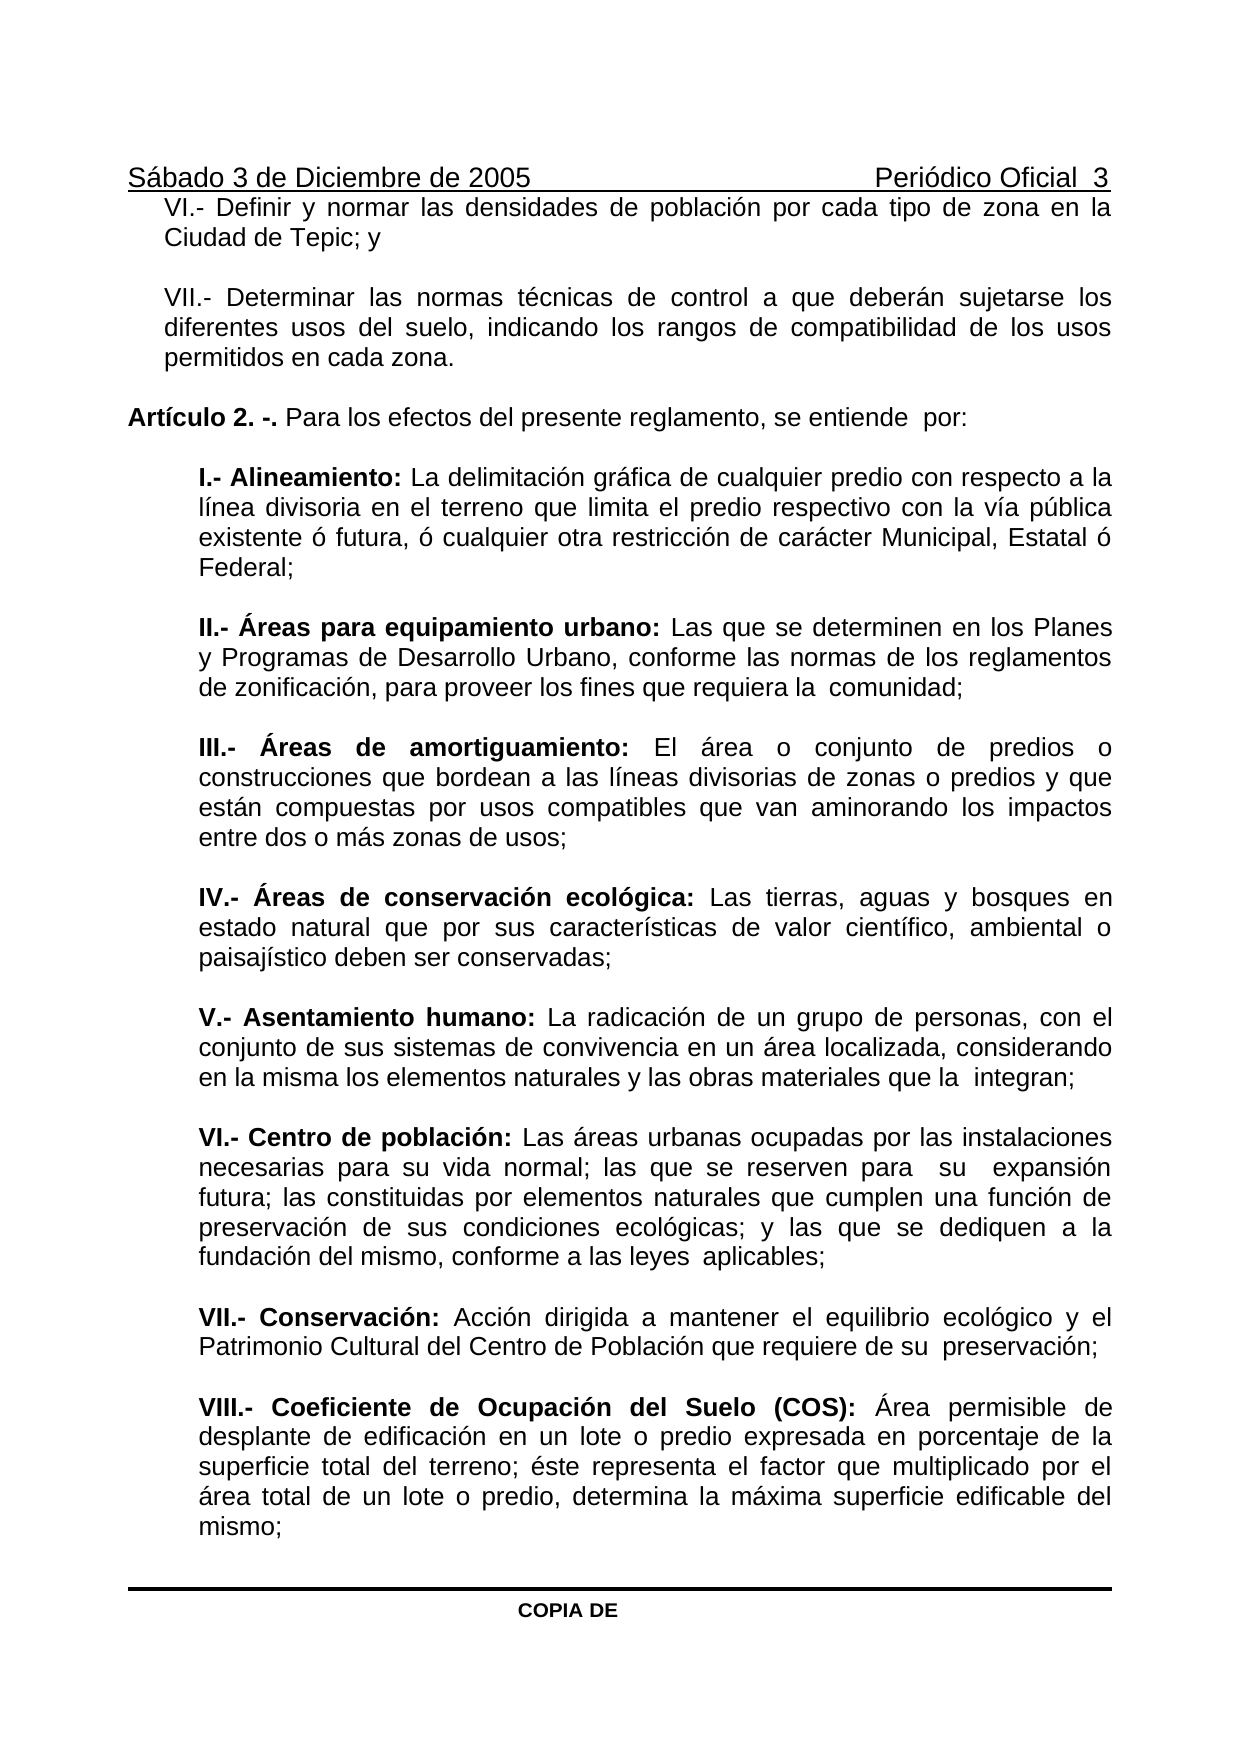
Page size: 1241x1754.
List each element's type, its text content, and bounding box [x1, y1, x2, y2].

text VI.- Definir y normar las densidades de población por cada tipo de zona en la Ciudad de Tepic; y [164, 192, 1113, 252]
text V.- Asentamiento humano: La radicación de un grupo de personas, con el conjunto de sus sistemas de convivencia en un área localizada, considerando en la misma los elementos naturales y las obras materiales que la integran; [198, 1002, 1113, 1092]
text VI.- Centro de población: Las áreas urbanas ocupadas por las instalaciones necesarias para su vida normal; las que se reserven para su expansión futura; las constituidas por elementos naturales que cumplen una función de preservación de sus condiciones ecológicas; y las que se dediquen a la fundación del mismo, conforme a las leyes aplicables; [198, 1122, 1113, 1271]
text IV.- Áreas de conservación ecológica: Las tierras, aguas y bosques en estado natural que por sus características de valor científico, ambiental o paisajístico deben ser conservadas; [198, 882, 1113, 972]
text II.- Áreas para equipamiento urbano: Las que se determinen en los Planes y Programas de Desarrollo Urbano, conforme las normas de los reglamentos de zonificación, para proveer los fines que requiera la comunidad; [198, 612, 1113, 702]
text III.- Áreas de amortiguamiento: El área o conjunto de predios o construcciones que bordean a las líneas divisorias de zonas o predios y que están compuestas por usos compatibles que van aminorando los impactos entre dos o más zonas de usos; [198, 732, 1113, 852]
text VIII.- Coeficiente de Ocupación del Suelo (COS): Área permisible de desplante de edificación en un lote o predio expresada en porcentaje de la superficie total del terreno; éste representa el factor que multiplicado por el área total de un lote o predio, determina la máxima superficie edificable del mismo; [198, 1392, 1113, 1541]
text I.- Alineamiento: La delimitación gráfica de cualquier predio con respecto a la línea divisoria en el terreno que limita el predio respectivo con la vía pública existente ó futura, ó cualquier otra restricción de carácter Municipal, Estatal ó Federal; [198, 462, 1113, 582]
text VII.- Conservación: Acción dirigida a mantener el equilibrio ecológico y el Patrimonio Cultural del Centro de Población que requiere de su preservación; [198, 1302, 1113, 1361]
text Artículo 2. -. Para los efectos del presente reglamento, se entiende por: [127, 402, 1126, 432]
text VII.- Determinar las normas técnicas de control a que deberán sujetarse los diferentes usos del suelo, indicando los rangos de compatibilidad de los usos permitidos en cada zona. [164, 282, 1113, 372]
